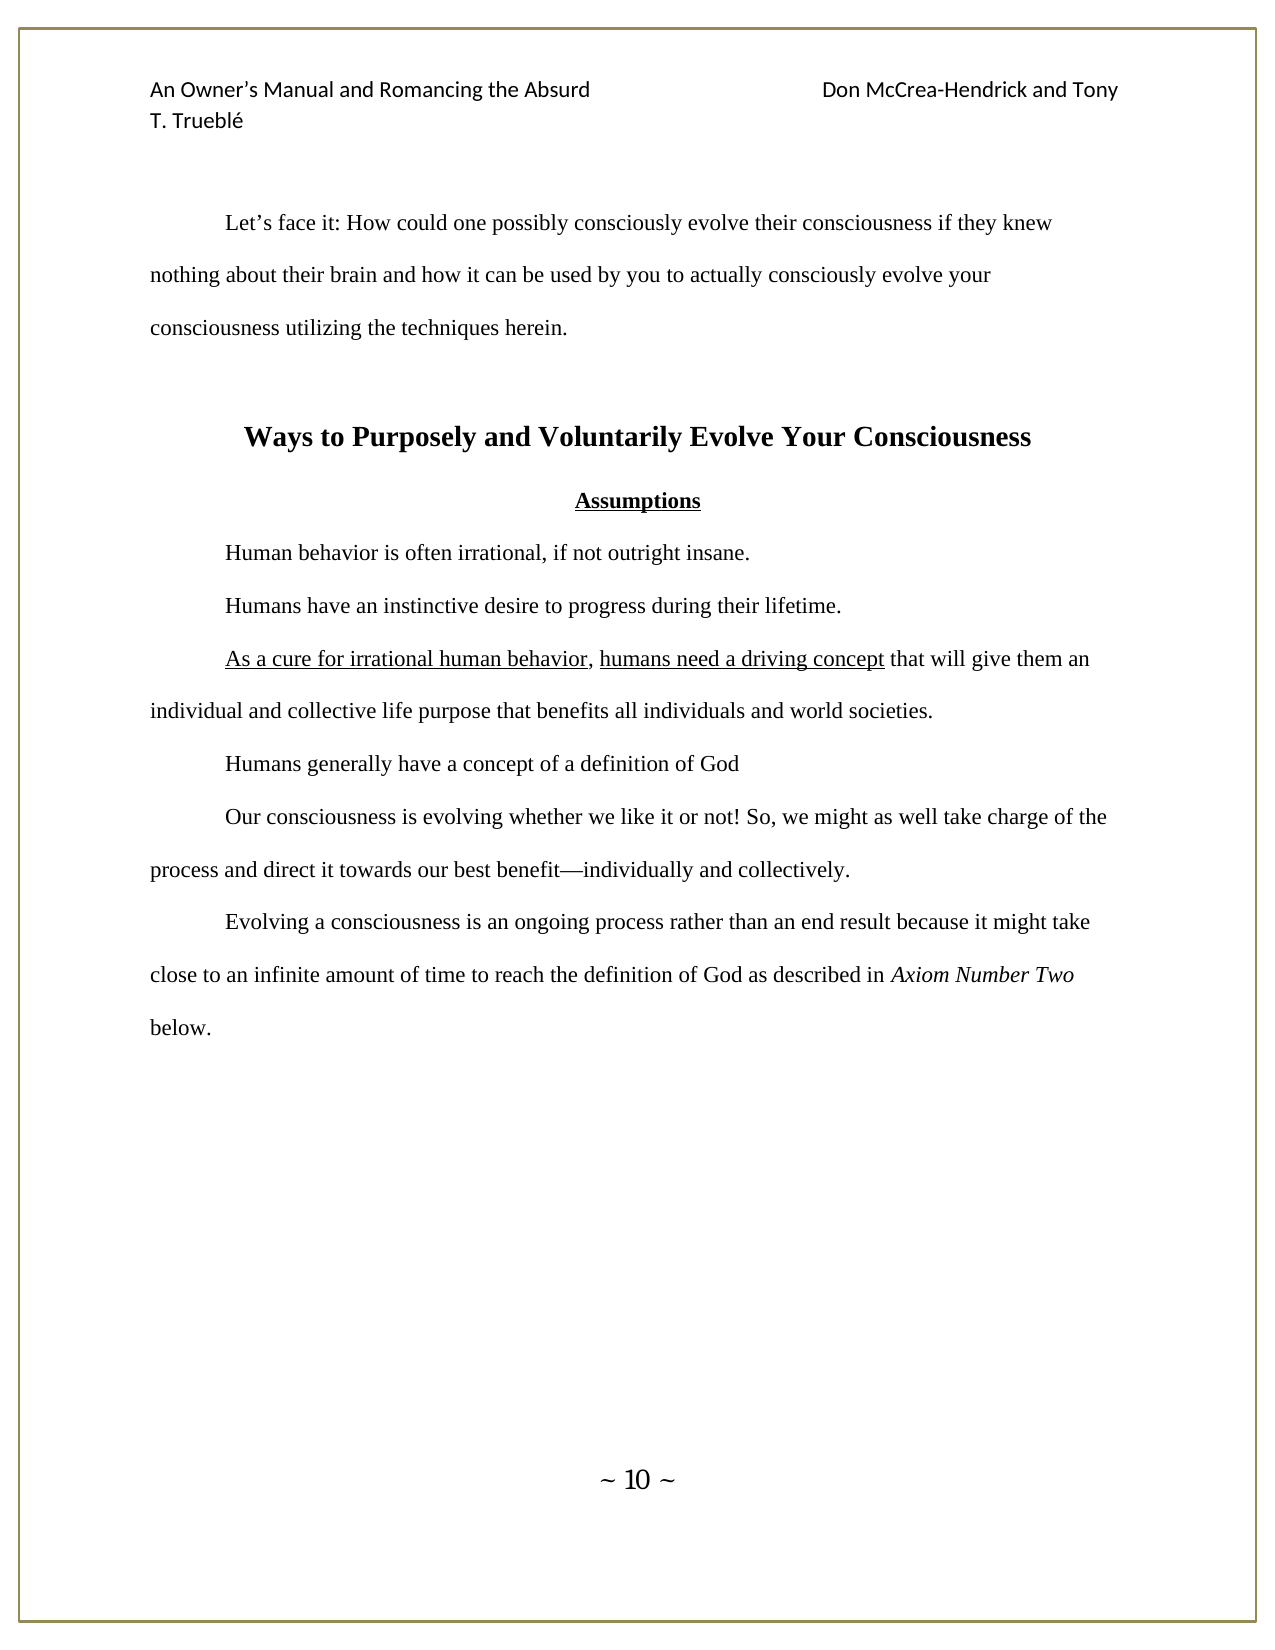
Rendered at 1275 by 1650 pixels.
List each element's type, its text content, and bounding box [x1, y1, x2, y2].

text Let’s face it: How could one possibly consciously evolve their consciousness if they knew nothing about their brain and how it can be used by you to actually consciously evolve your consciousness utilizing the techniques herein. [150, 209, 1125, 341]
text Human behavior is often irrational, if not outright insane. [150, 539, 1125, 566]
text Ways to Purposely and Voluntarily Evolve Your Consciousness [150, 419, 1125, 453]
text As a cure for irrational human behavior, humans need a driving concept that will give them an individual and collective life purpose that benefits all individuals and world societies. [150, 645, 1125, 724]
text Assumptions [150, 487, 1125, 513]
text Humans generally have a concept of a definition of God [150, 750, 1125, 777]
text Humans have an instinctive desire to progress during their lifetime. [150, 592, 1125, 618]
text Our consciousness is evolving whether we like it or not! So, we might as well take charge of the process and direct it towards our best benefit—individually and collectively. [150, 803, 1125, 882]
text Evolving a consciousness is an ongoing process rather than an end result because it might take close to an infinite amount of time to reach the definition of God as described in Axiom Number Two below. [150, 908, 1125, 1040]
